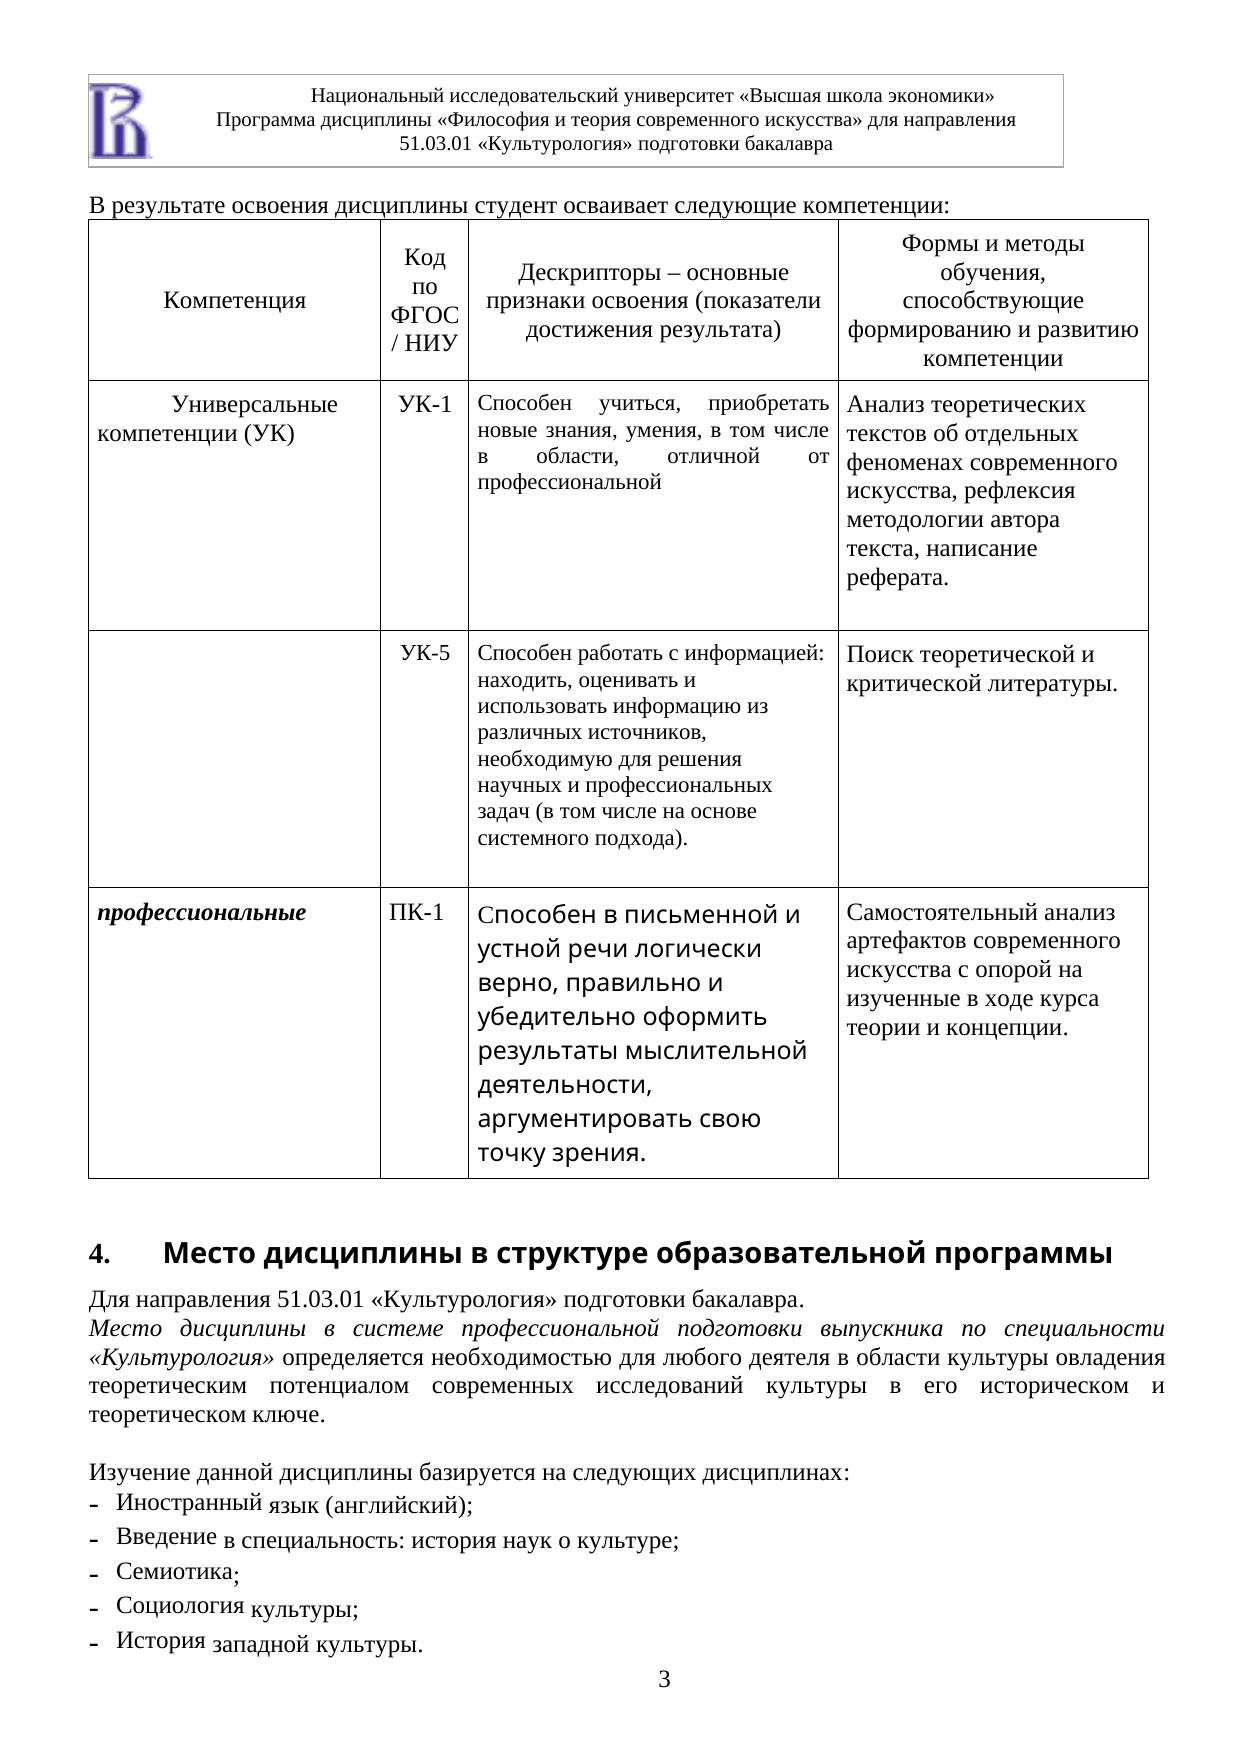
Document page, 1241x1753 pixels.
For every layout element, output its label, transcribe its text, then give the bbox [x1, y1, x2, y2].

picture [88, 83, 155, 159]
list Введение в специальность: история наук о культуре; [88, 1520, 1166, 1555]
table_cell Анализ теоретических текстов об отдельных феноменах современного искусства, рефлексия методологии автора текста, написание реферата. [839, 381, 1148, 630]
text Место дисциплины в системе профессиональной подготовки выпускника по специальности «Культурология» определяется необходимостью для любого деятеля в области культуры овладения теоретическим потенциалом современных исследований культуры в его историческом и теоретическом ключе. [88, 1313, 1166, 1428]
table_cell Способен в письменной и устной речи логически верно, правильно и убедительно оформить результаты мыслительной деятельности, аргументировать свою точку зрения. [469, 888, 838, 1177]
table_header Формы и методы обучения, способствующие формированию и развитию компетенции [839, 220, 1148, 380]
text В результате освоения дисциплины студент осваивает следующие компетенции: [88, 190, 1166, 218]
list Место дисциплины в структуре образовательной программы [88, 1232, 1166, 1272]
list История западной культуры. [88, 1624, 1166, 1659]
table_cell Поиск теоретической и критической литературы. [839, 631, 1148, 887]
table_cell Способен работать с информацией: находить, оценивать и использовать информацию из различных источников, необходимую для решения научных и профессиональных задач (в том числе на основе системного подхода). [469, 631, 838, 887]
table_cell ПК-1 [381, 888, 468, 1177]
table_cell УК-1 [381, 381, 468, 630]
list Иностранный язык (английский); [88, 1486, 1166, 1520]
list Семиотика; [88, 1555, 1166, 1590]
text Изучение данной дисциплины базируется на следующих дисциплинах: [88, 1457, 1166, 1486]
list Социология культуры; [88, 1590, 1166, 1624]
text Для направления 51.03.01 «Культурология» подготовки бакалавра. [88, 1284, 1166, 1313]
table_header Компетенция [89, 220, 380, 380]
table_cell УК-5 [381, 631, 468, 887]
table_header Код по ФГОС/ НИУ [381, 220, 468, 380]
table_header Дескрипторы – основные признаки освоения (показатели достижения результата) [469, 220, 838, 380]
table_cell профессиональные [89, 888, 380, 1177]
table_cell Универсальные компетенции (УК) [89, 381, 380, 630]
table_cell Самостоятельный анализ артефактов современного искусства с опорой на изученные в ходе курса теории и концепции. [839, 888, 1148, 1177]
table_cell [89, 631, 380, 887]
table_cell Способен учиться, приобретать новые знания, умения, в том числе в области, отличной от профессиональной [469, 381, 838, 630]
